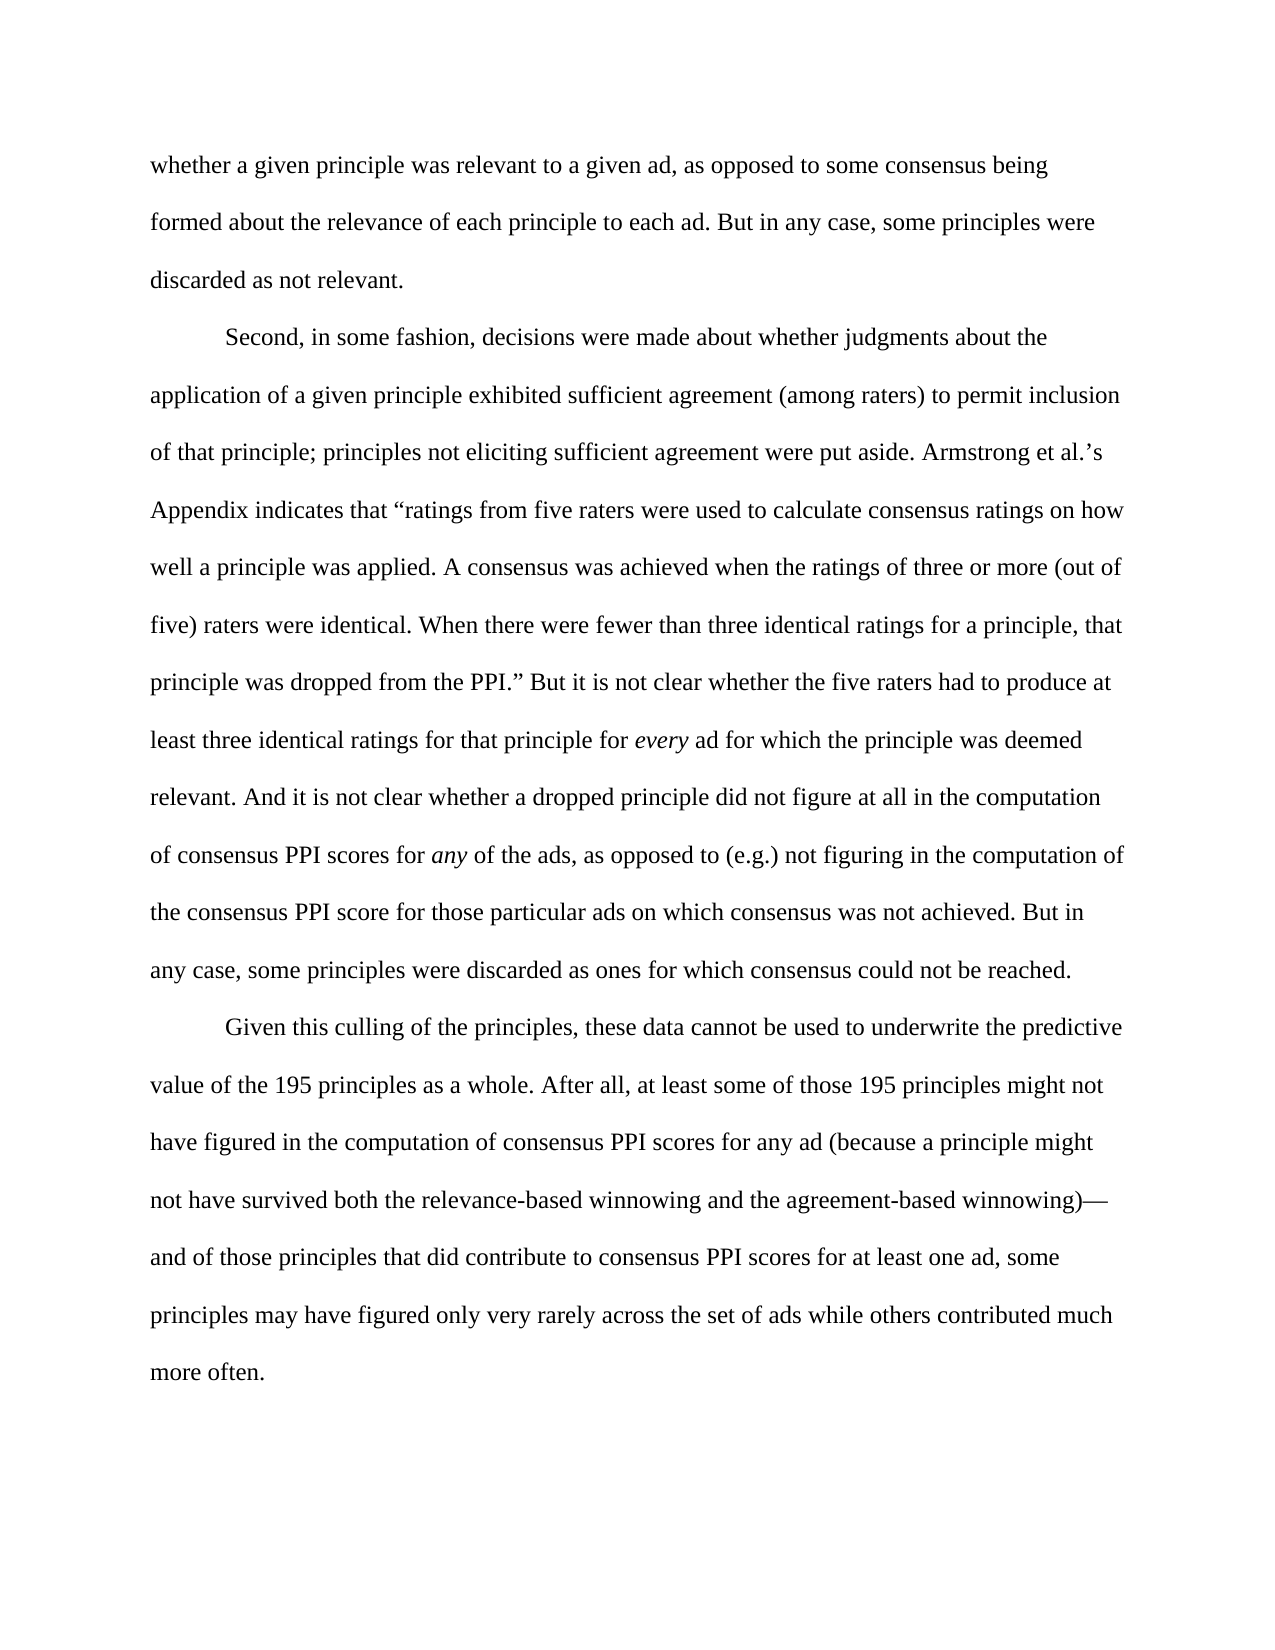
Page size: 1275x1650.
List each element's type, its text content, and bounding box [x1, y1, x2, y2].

text Given this culling of the principles, these data cannot be used to underwrite the predictive value of the 195 principles as a whole. After all, at least some of those 195 principles might not have figured in the computation of consensus PPI scores for any ad (because a principle might not have survived both the relevance-based winnowing and the agreement-based winnowing)—and of those principles that did contribute to consensus PPI scores for at least one ad, some principles may have figured only very rarely across the set of ads while others contributed much more often. [150, 1012, 1125, 1386]
text Second, in some fashion, decisions were made about whether judgments about the application of a given principle exhibited sufficient agreement (among raters) to permit inclusion of that principle; principles not eliciting sufficient agreement were put aside. Armstrong et al.’s Appendix indicates that “ratings from five raters were used to calculate consensus ratings on how well a principle was applied. A consensus was achieved when the ratings of three or more (out of five) raters were identical. When there were fewer than three identical ratings for a principle, that principle was dropped from the PPI.” But it is not clear whether the five raters had to produce at least three identical ratings for that principle for every ad for which the principle was deemed relevant. And it is not clear whether a dropped principle did not figure at all in the computation of consensus PPI scores for any of the ads, as opposed to (e.g.) not figuring in the computation of the consensus PPI score for those particular ads on which consensus was not achieved. But in any case, some principles were discarded as ones for which consensus could not be reached. [150, 322, 1125, 984]
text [150, 150, 1125, 294]
